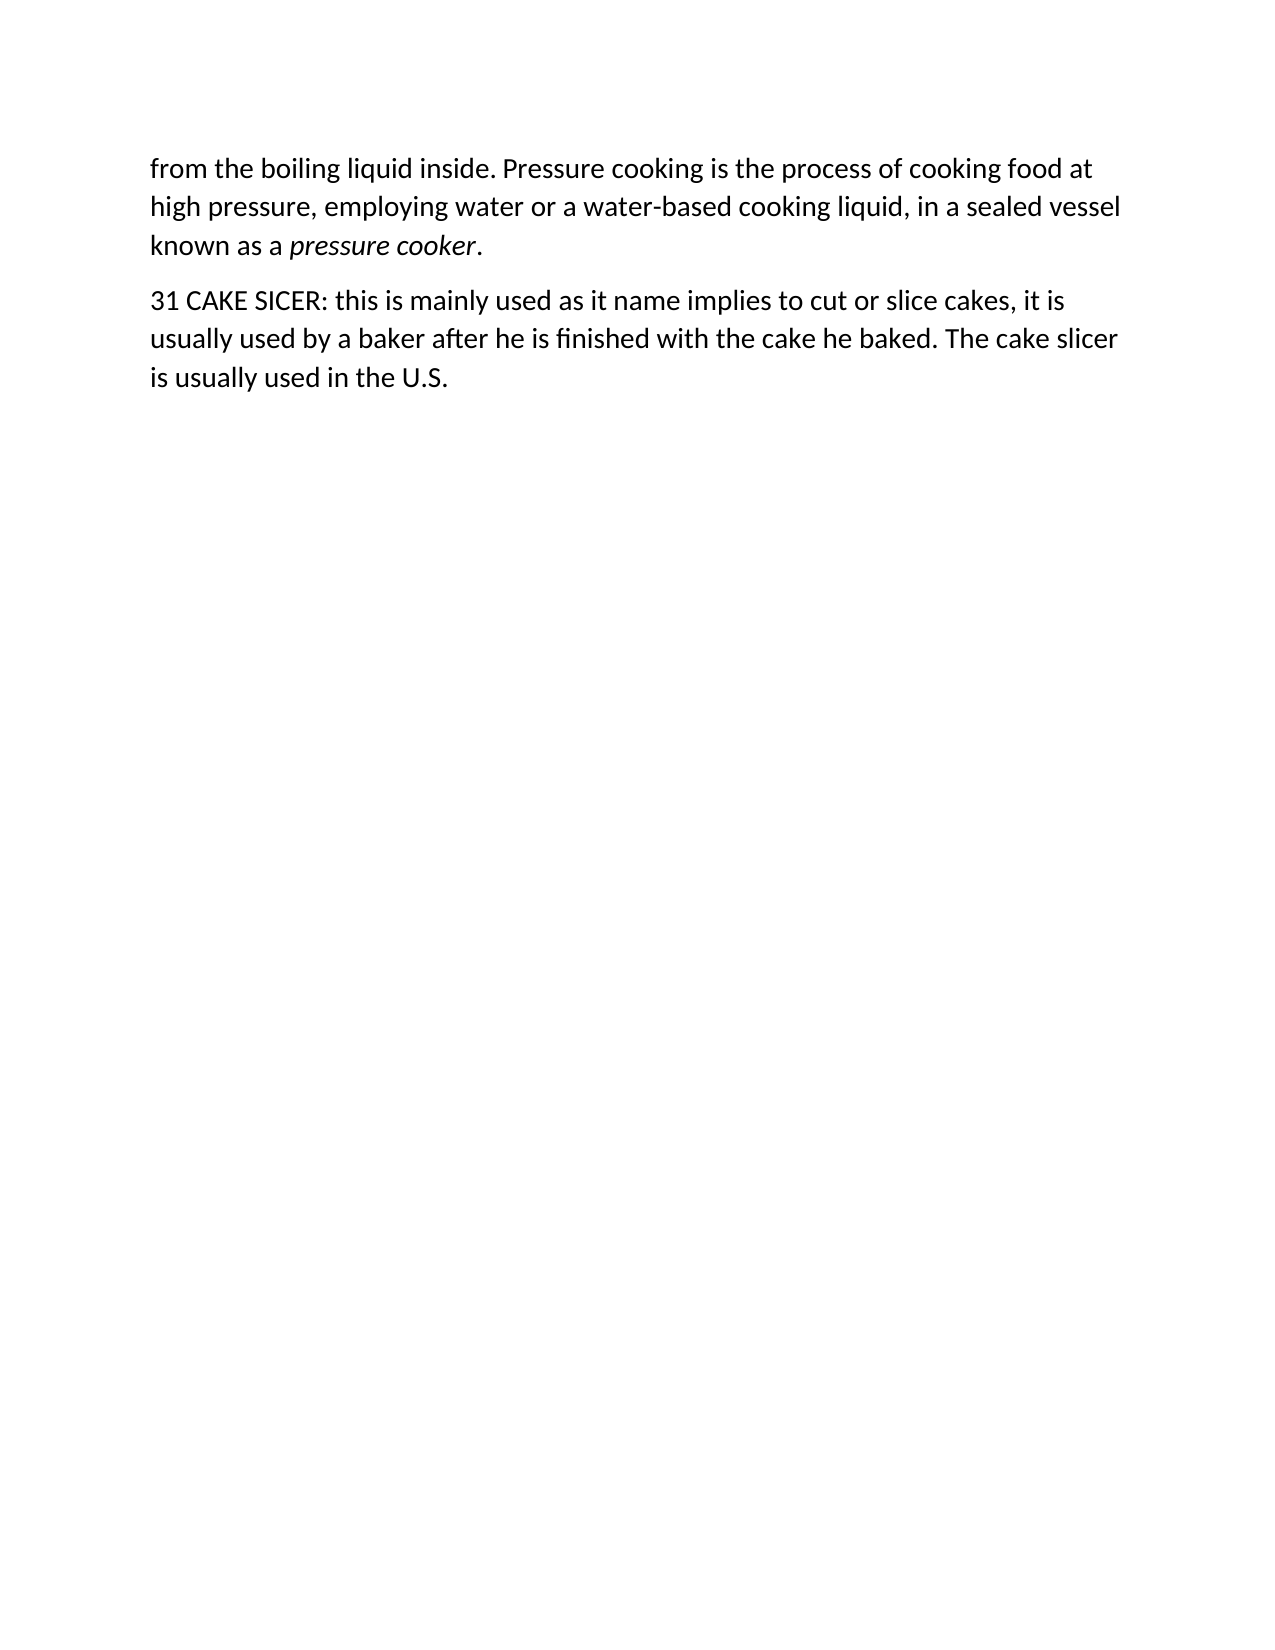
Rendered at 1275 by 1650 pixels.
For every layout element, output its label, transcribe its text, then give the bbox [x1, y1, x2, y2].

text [150, 150, 1125, 262]
text 31 CAKE SICER: this is mainly used as it name implies to cut or slice cakes, it is usually used by a baker after he is finished with the cake he baked. The cake slicer is usually used in the U.S. [150, 282, 1125, 394]
